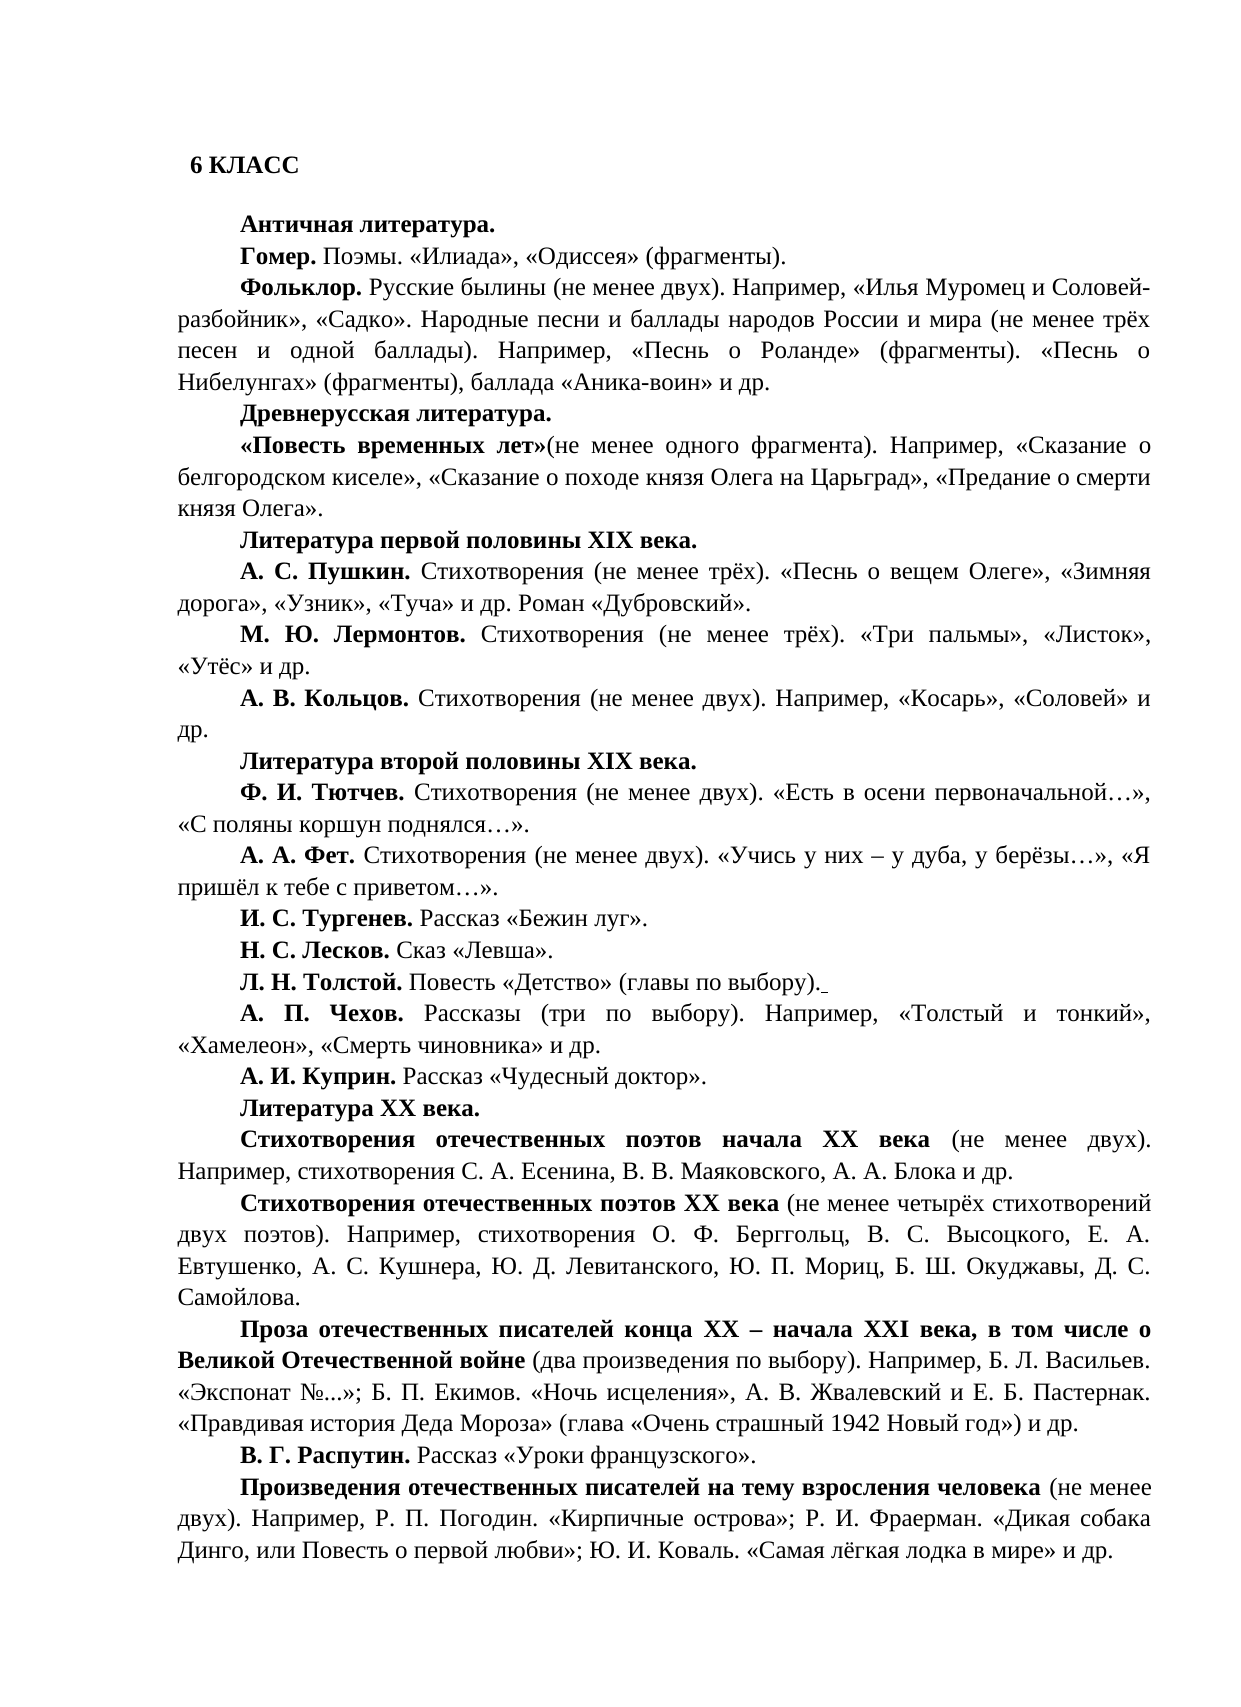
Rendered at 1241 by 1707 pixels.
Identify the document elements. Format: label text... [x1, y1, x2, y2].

text Стихотворения отечественных поэтов начала ХХ века ‌(не менее двух). Например, стихотворения С. А. Есенина, В. В. Маяковского, А. А. Блока и др.‌‌ [177, 1124, 1152, 1185]
text И. С. Тургенев. Рассказ «Бежин луг». [177, 903, 1152, 932]
text Проза отечественных писателей конца XX – начала XXI века, в том числе о Великой Отечественной войне ‌(два произведения по выбору). Например, Б. Л. Васильев. «Экспонат №...»; Б. П. Екимов. «Ночь исцеления», А. В. Жвалевский и Е. Б. Пастернак. «Правдивая история Деда Мороза» (глава «Очень страшный 1942 Новый год») и др.‌‌ [177, 1314, 1152, 1437]
text 6 КЛАСС [190, 150, 1152, 178]
text Н. С. Лесков. Сказ «Левша». [177, 935, 1152, 964]
text Литература первой половины XIX века. [177, 525, 1152, 553]
text Литература XX века. [177, 1093, 1152, 1122]
text «Повесть временных лет»‌(не менее одного фрагмента). Например, «Сказание о белгородском киселе», «Сказание о походе князя Олега на Царьград», «Предание о смерти князя Олега».‌‌ [177, 430, 1152, 522]
text Гомер. Поэмы. «Илиада», «Одиссея» (фрагменты). [177, 241, 1152, 269]
text А. И. Куприн. Рассказ «Чудесный доктор». [177, 1061, 1152, 1090]
text В. Г. Распутин. Рассказ «Уроки французского». [177, 1440, 1152, 1469]
text Л. Н. Толстой. Повесть «Детство» ‌(главы по выбору).‌‌ [177, 967, 1152, 995]
text Ф. И. Тютчев. Стихотворения ‌(не менее двух). «Есть в осени первоначальной…», «С поляны коршун поднялся…».‌‌ [177, 777, 1152, 838]
text Литература второй половины XIX века. [177, 746, 1152, 774]
text Античная литература. [177, 209, 1152, 238]
text А. В. Кольцов. Стихотворения ‌(не менее двух). Например, «Косарь», «Соловей» и др.‌‌ [177, 683, 1152, 743]
text А. С. Пушкин. Стихотворения ‌(не менее трёх). «Песнь о вещем Олеге», «Зимняя дорога», «Узник», «Туча» и др.‌‌ Роман «Дубровский». [177, 556, 1152, 617]
text Фольклор. Русские былины ‌(не менее двух). Например, «Илья Муромец и Соловей-разбойник», «Садко». Народные песни и баллады народов России и мира (не менее трёх песен и одной баллады). Например, «Песнь о Роланде» (фрагменты). «Песнь о Нибелунгах» (фрагменты), баллада «Аника-воин» и др.‌‌ [177, 272, 1152, 396]
text Произведения отечественных писателей на тему взросления человека ‌(не менее двух). Например, Р. П. Погодин. «Кирпичные острова»; Р. И. Фраерман. «Дикая собака Динго, или Повесть о первой любви»; Ю. И. Коваль. «Самая лёгкая лодка в мире» и др.‌‌ [177, 1472, 1152, 1563]
text А. П. Чехов. Рассказы ‌(три по выбору). Например, «Толстый и тонкий», «Хамелеон», «Смерть чиновника» и др.‌‌ [177, 998, 1152, 1058]
text Стихотворения отечественных поэтов XX века ‌(не менее четырёх стихотворений двух поэтов). Например, стихотворения О. Ф. Берггольц, В. С. Высоцкого, Е. А. Евтушенко, А. С. Кушнера, Ю. Д. Левитанского, Ю. П. Мориц, Б. Ш. Окуджавы, Д. С. Самойлова.‌‌ [177, 1188, 1152, 1311]
text Древнерусская литература. [177, 398, 1152, 427]
text А. А. Фет. Стихотворения ‌(не менее двух). «Учись у них – у дуба, у берёзы…», «Я пришёл к тебе с приветом…».‌‌ [177, 840, 1152, 901]
text М. Ю. Лермонтов. Стихотворения ‌(не менее трёх). «Три пальмы», «Листок», «Утёс» и др.‌‌ [177, 619, 1152, 680]
